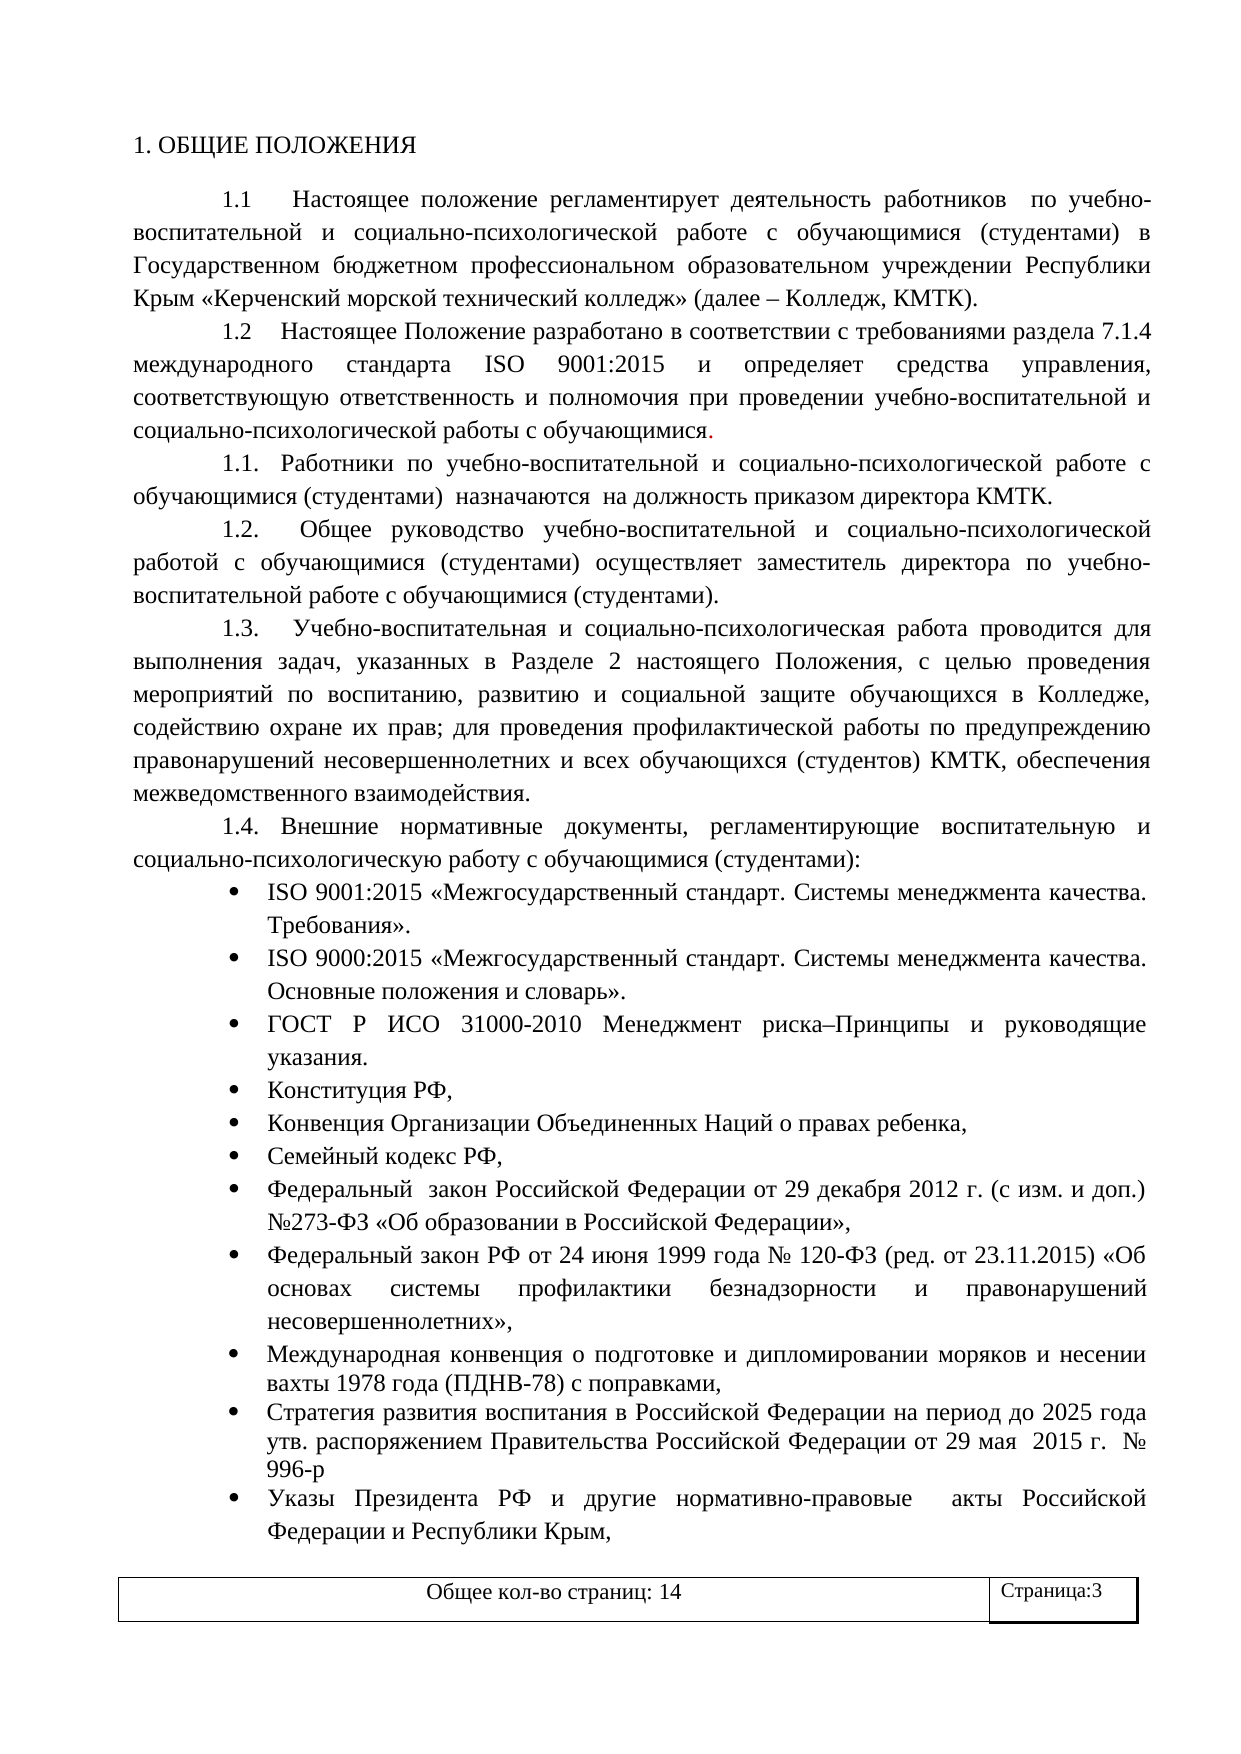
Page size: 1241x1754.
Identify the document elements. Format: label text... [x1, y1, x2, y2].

list Указы Президента РФ и другие нормативно-правовые акты Российской Федерации и Республики Крым, [229, 1483, 1147, 1545]
list Настоящее положение регламентирует деятельность работников по учебно-воспитательной и социально-психологической работе с обучающимися (студентами) в Государственном бюджетном профессиональном образовательном учреждении Республики Крым «Керченский морской технический колледж» (далее – Колледж, КМТК). [133, 184, 1152, 312]
list Федеральный закон Российской Федерации от 29 декабря 2012 г. (с изм. и доп.) №273-ФЗ «Об образовании в Российской Федерации», [229, 1174, 1147, 1236]
list ISO 9001:2015 «Межгосударственный стандарт. Системы менеджмента качества. Требования». [229, 877, 1147, 939]
list Работники по учебно-воспитательной и социально-психологической работе с обучающимися (студентами) назначаются на должность приказом директора КМТК. [133, 448, 1152, 510]
list Федеральный закон РФ от 24 июня 1999 года № 120-ФЗ (ред. от 23.11.2015) «Об основах системы профилактики безнадзорности и правонарушений несовершеннолетних», [229, 1240, 1147, 1335]
list Семейный кодекс РФ, [229, 1141, 1147, 1170]
list Общее руководство учебно-воспитательной и социально-психологической работой с обучающимися (студентами) осуществляет заместитель директора по учебно-воспитательной работе с обучающимися (студентами). [133, 514, 1152, 609]
list Конституция РФ, [229, 1075, 1147, 1104]
list Конвенция Организации Объединенных Наций о правах ребенка, [229, 1108, 1147, 1137]
list ГОСТ Р ИСО 31000-2010 Менеджмент риска–Принципы и руководящие указания. [229, 1009, 1147, 1071]
list ISO 9000:2015 «Межгосударственный стандарт. Системы менеджмента качества. Основные положения и словарь». [229, 943, 1147, 1005]
list Настоящее Положение разработано в соответствии с требованиями раздела 7.1.4 международного стандарта ISO 9001:2015 и определяет средства управления, соответствующую ответственность и полномочия при проведении учебно-воспитательной и социально-психологической работы с обучающимися. [133, 316, 1152, 444]
list Международная конвенция о подготовке и дипломировании моряков и несении вахты 1978 года (ПДНВ-78) с поправками, [229, 1339, 1147, 1397]
list Стратегия развития воспитания в Российской Федерации на период до 2025 года утв. распоряжением Правительства Российской Федерации от 29 мая 2015 г. № 996-р [229, 1397, 1147, 1483]
list Учебно-воспитательная и социально-психологическая работа проводится для выполнения задач, указанных в Разделе 2 настоящего Положения, с целью проведения мероприятий по воспитанию, развитию и социальной защите обучающихся в Колледже, содействию охране их прав; для проведения профилактической работы по предупреждению правонарушений несовершеннолетних и всех обучающихся (студентов) КМТК, обеспечения межведомственного взаимодействия. [133, 613, 1152, 807]
list Внешние нормативные документы, регламентирующие воспитательную и социально-психологическую работу с обучающимися (студентами): [133, 811, 1152, 873]
text 1. ОБЩИЕ ПОЛОЖЕНИЯ [133, 130, 1152, 159]
